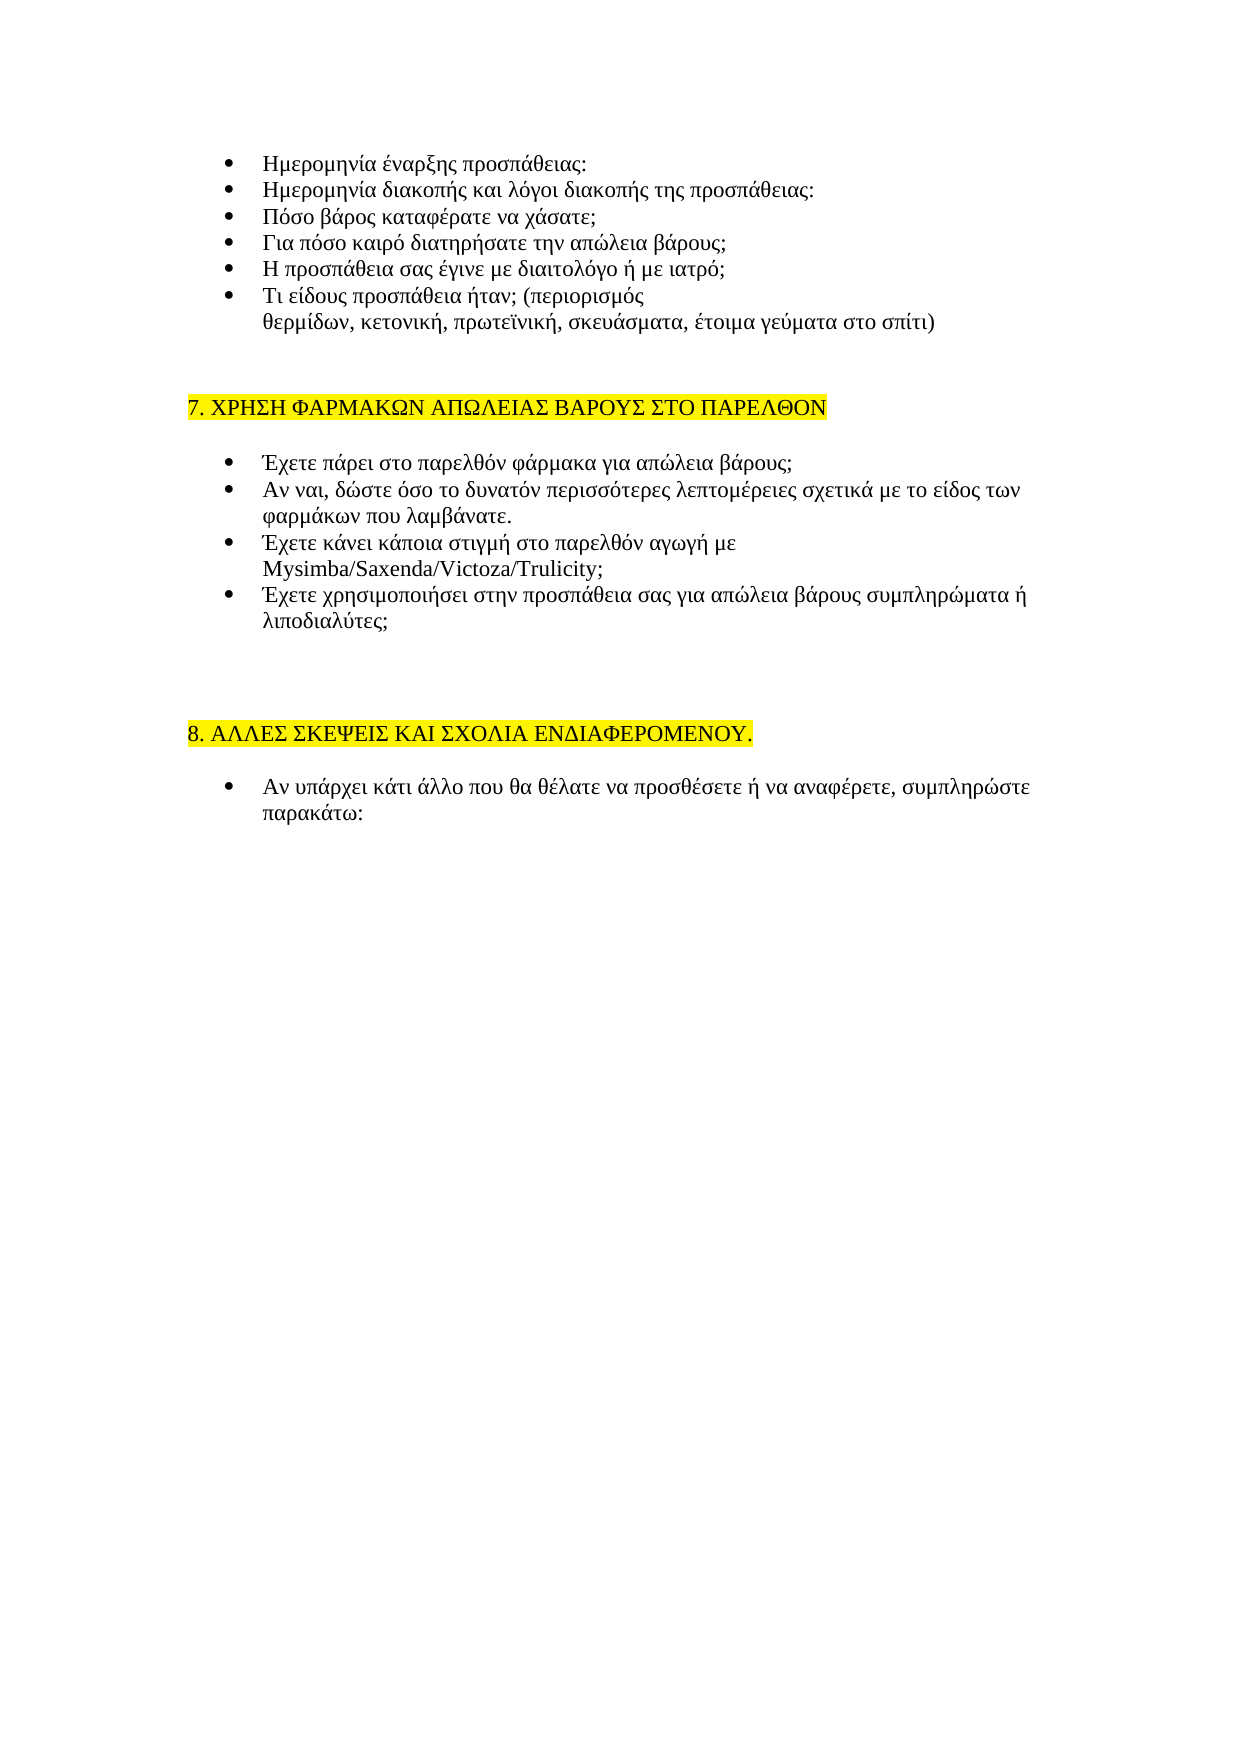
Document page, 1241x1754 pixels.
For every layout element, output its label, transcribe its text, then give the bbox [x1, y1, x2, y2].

list Αν υπάρχει κάτι άλλο που θα θέλατε να προσθέσετε ή να αναφέρετε, συμπληρώστε παρακάτω: [225, 773, 1053, 826]
list Πόσο βάρος καταφέρατε να χάσατε; [225, 203, 1053, 229]
list Ημερομηνία έναρξης προσπάθειας: [225, 150, 1053, 176]
list Έχετε κάνει κάποια στιγμή στο παρελθόν αγωγή με Mysimba/Saxenda/Victoza/Trulicity; [225, 528, 1053, 581]
list Τι είδους προσπάθεια ήταν; (περιορισμός θερμίδων, κετονική, πρωτεϊνική, σκευάσματα, έτοιμα γεύματα στο σπίτι) [225, 282, 1053, 334]
text 7. ΧΡΗΣΗ ΦΑΡΜΑΚΩΝ ΑΠΩΛΕΙΑΣ ΒΑΡΟΥΣ ΣΤΟ ΠΑΡΕΛΘΟΝ [187, 334, 1053, 421]
text 8. ΑΛΛΕΣ ΣΚΕΨΕΙΣ ΚΑΙ ΣΧΟΛΙΑ ΕΝΔΙΑΦΕΡΟΜΕΝΟΥ. [187, 634, 1053, 747]
list Αν ναι, δώστε όσο το δυνατόν περισσότερες λεπτομέρειες σχετικά με το είδος των φαρμάκων που λαμβάνατε. [225, 476, 1053, 528]
list Έχετε χρησιμοποιήσει στην προσπάθεια σας για απώλεια βάρους συμπληρώματα ή λιποδιαλύτες; [225, 581, 1053, 634]
list Ημερομηνία διακοπής και λόγοι διακοπής της προσπάθειας: [225, 176, 1053, 203]
list Η προσπάθεια σας έγινε με διαιτολόγο ή με ιατρό; [225, 255, 1053, 282]
list Έχετε πάρει στο παρελθόν φάρμακα για απώλεια βάρους; [225, 449, 1053, 476]
list Για πόσο καιρό διατηρήσατε την απώλεια βάρους; [225, 229, 1053, 255]
